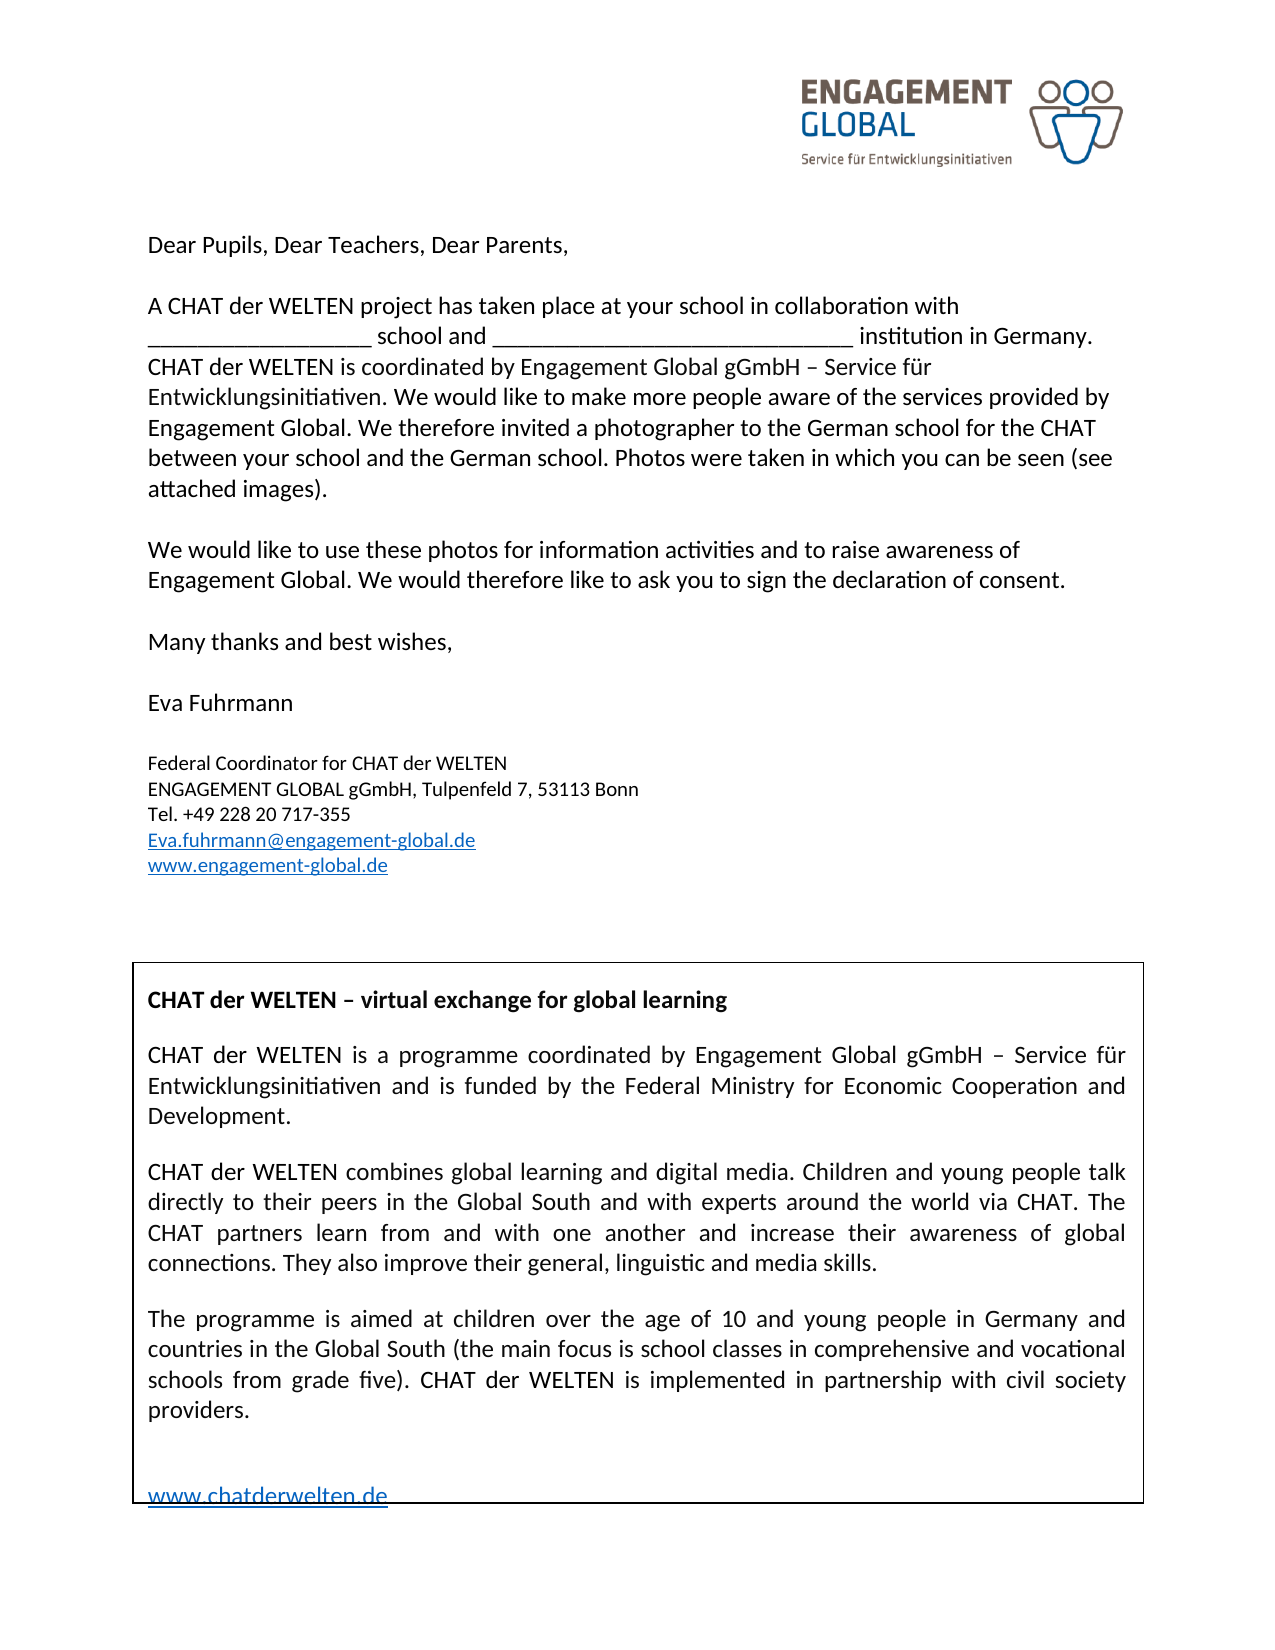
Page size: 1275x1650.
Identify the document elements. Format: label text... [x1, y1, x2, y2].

text A CHAT der WELTEN project has taken place at your school in collaboration with __________________ school and _____________________________ institution in Germany. CHAT der WELTEN is coordinated by Engagement Global gGmbH – Service für Entwicklungsinitiativen. We would like to make more people aware of the services provided by Engagement Global. We therefore invited a photographer to the German school for the CHAT between your school and the German school. Photos were taken in which you can be seen (see attached images). [148, 290, 1127, 503]
text Eva.fuhrmann@engagement-global.de [148, 827, 1127, 852]
text Many thanks and best wishes, [148, 626, 1127, 656]
text Tel. +49 228 20 717-355 [148, 802, 1127, 827]
text CHAT der WELTEN is a programme coordinated by Engagement Global gGmbH – Service für Entwicklungsinitiativen and is funded by the Federal Ministry for Economic Cooperation and Development. [148, 1039, 1127, 1131]
text Eva Fuhrmann [148, 687, 1127, 717]
text The programme is aimed at children over the age of 10 and young people in Germany and countries in the Global South (the main focus is school classes in comprehensive and vocational schools from grade five). CHAT der WELTEN is implemented in partnership with civil society providers. [148, 1303, 1127, 1425]
text ENGAGEMENT GLOBAL gGmbH, Tulpenfeld 7, 53113 Bonn [148, 776, 1127, 802]
text CHAT der WELTEN – virtual exchange for global learning [148, 984, 1127, 1014]
text Dear Pupils, Dear Teachers, Dear Parents, [148, 229, 1127, 259]
picture [796, 75, 1128, 172]
text We would like to use these photos for information activities and to raise awareness of Engagement Global. We would therefore like to ask you to sign the declaration of consent. [148, 534, 1127, 595]
text Federal Coordinator for CHAT der WELTEN [148, 748, 1127, 776]
text www.engagement-global.de [148, 852, 1127, 878]
text www.chatderwelten.de [148, 1481, 1127, 1502]
text CHAT der WELTEN combines global learning and digital media. Children and young people talk directly to their peers in the Global South and with experts around the world via CHAT. The CHAT partners learn from and with one another and increase their awareness of global connections. They also improve their general, linguistic and media skills. [148, 1156, 1127, 1278]
